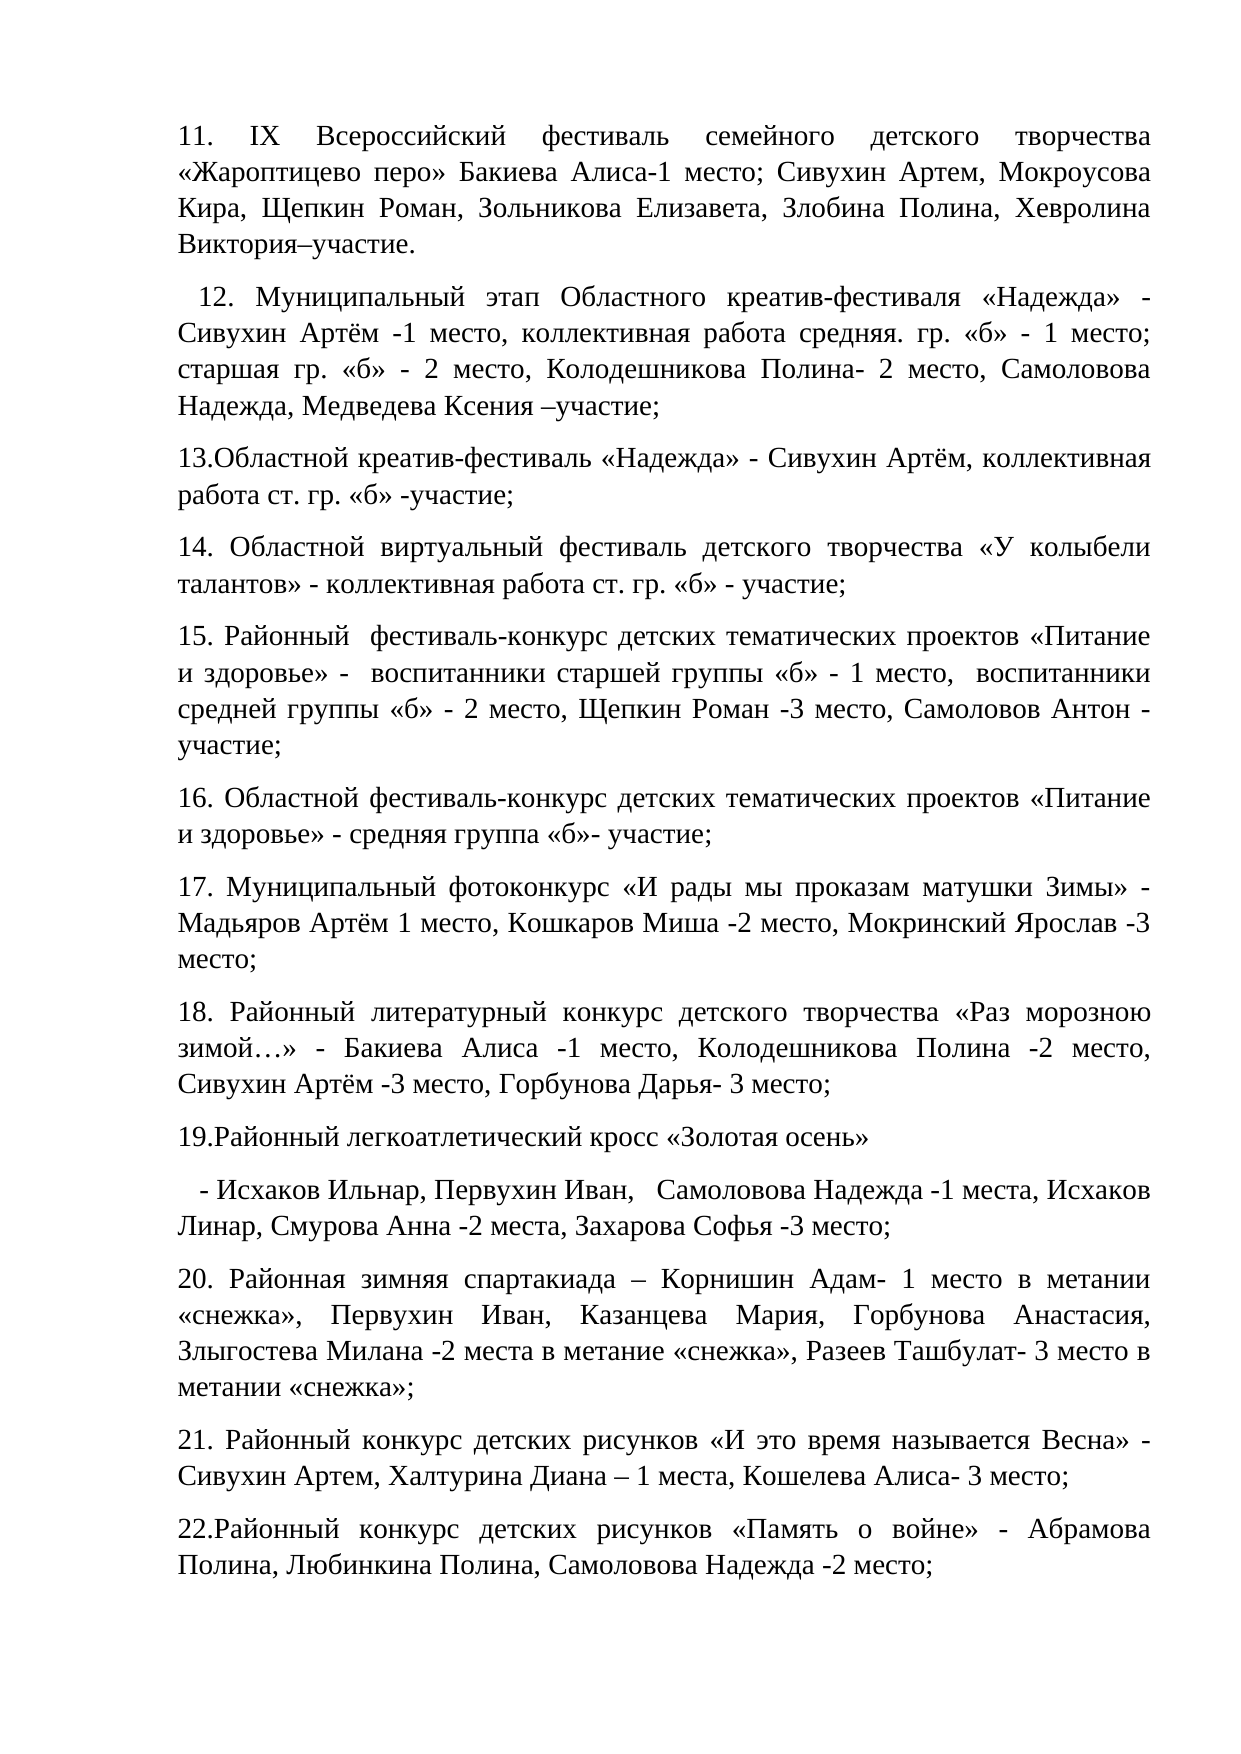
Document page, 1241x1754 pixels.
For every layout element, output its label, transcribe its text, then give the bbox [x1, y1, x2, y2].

text 21. Районный конкурс детских рисунков «И это время называется Весна» - Сивухин Артем, Халтурина Диана – 1 места, Кошелева Алиса- 3 место; [177, 1422, 1152, 1492]
text 13.Областной креатив-фестиваль «Надежда» - Сивухин Артём, коллективная работа ст. гр. «б» -участие; [177, 441, 1152, 510]
text 19.Районный легкоатлетический кросс «Золотая осень» [177, 1119, 1152, 1152]
text - Исхаков Ильнар, Первухин Иван, Самоловова Надежда -1 места, Исхаков Линар, Смурова Анна -2 места, Захарова Софья -3 место; [177, 1172, 1152, 1241]
text 16. Областной фестиваль-конкурс детских тематических проектов «Питание и здоровье» - средняя группа «б»- участие; [177, 780, 1152, 849]
text 18. Районный литературный конкурс детского творчества «Раз морозною зимой…» - Бакиева Алиса -1 место, Колодешникова Полина -2 место, Сивухин Артём -3 место, Горбунова Дарья- 3 место; [177, 994, 1152, 1100]
text 15. Районный фестиваль-конкурс детских тематических проектов «Питание и здоровье» - воспитанники старшей группы «б» - 1 место, воспитанники средней группы «б» - 2 место, Щепкин Роман -3 место, Самоловов Антон -участие; [177, 618, 1152, 761]
text 20. Районная зимняя спартакиада – Корнишин Адам- 1 место в метании «снежка», Первухин Иван, Казанцева Мария, Горбунова Анастасия, Злыгостева Милана -2 места в метание «снежка», Разеев Ташбулат- 3 место в метании «снежка»; [177, 1261, 1152, 1403]
text 17. Муниципальный фотоконкурс «И рады мы проказам матушки Зимы» - Мадьяров Артём 1 место, Кошкаров Миша -2 место, Мокринский Ярослав -3 место; [177, 869, 1152, 974]
text 22.Районный конкурс детских рисунков «Память о войне» - Абрамова Полина, Любинкина Полина, Самоловова Надежда -2 место; [177, 1511, 1152, 1581]
text 12. Муниципальный этап Областного креатив-фестиваля «Надежда» - Сивухин Артём -1 место, коллективная работа средняя. гр. «б» - 1 место; старшая гр. «б» - 2 место, Колодешникова Полина- 2 место, Самоловова Надежда, Медведева Ксения –участие; [177, 279, 1152, 421]
text 14. Областной виртуальный фестиваль детского творчества «У колыбели талантов» - коллективная работа ст. гр. «б» - участие; [177, 529, 1152, 599]
text 11. IX Всероссийский фестиваль семейного детского творчества «Жароптицево перо» Бакиева Алиса-1 место; Сивухин Артем, Мокроусова Кира, Щепкин Роман, Зольникова Елизавета, Злобина Полина, Хевролина Виктория–участие. [177, 118, 1152, 260]
